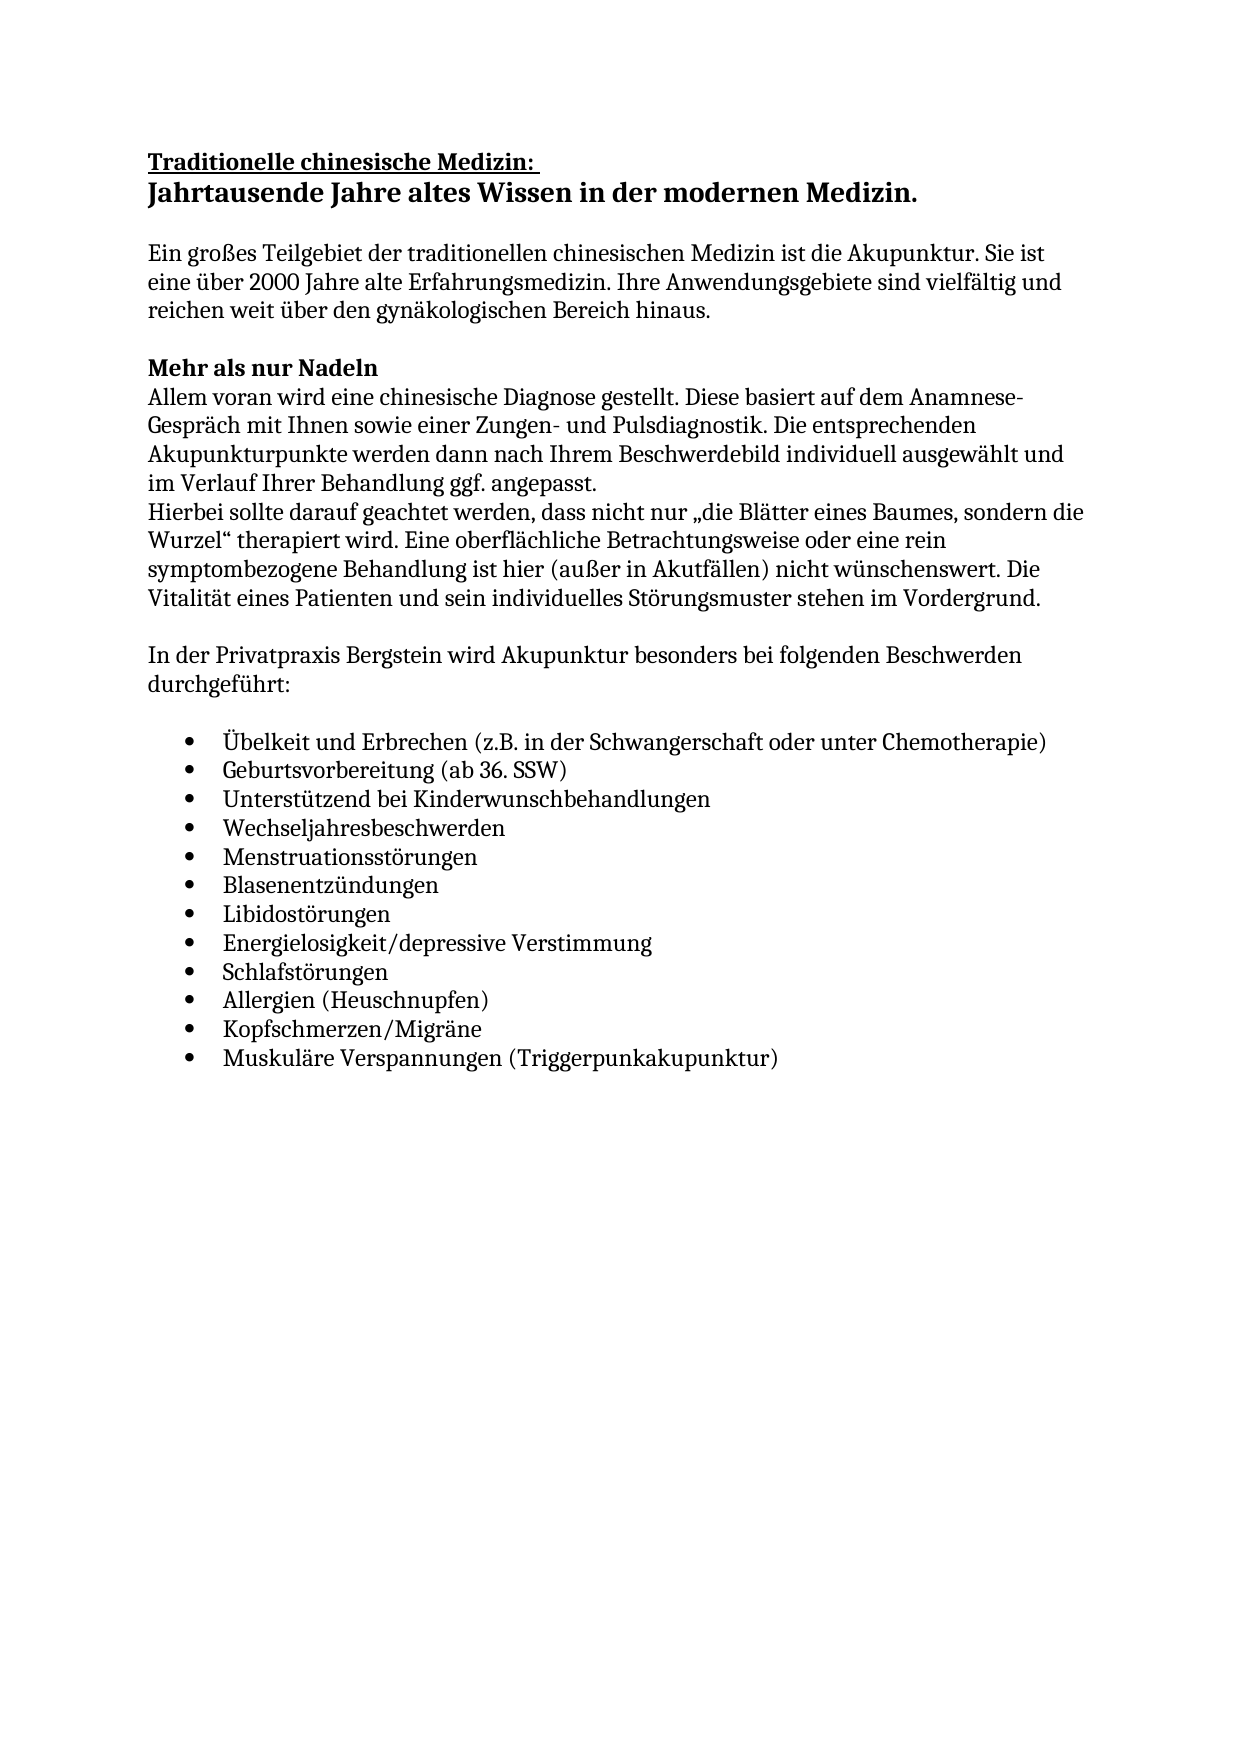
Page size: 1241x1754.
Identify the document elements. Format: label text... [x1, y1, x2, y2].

list Libidostörungen [185, 900, 1093, 929]
list Menstruationsstörungen [185, 842, 1093, 871]
list Unterstützend bei Kinderwunschbehandlungen [185, 785, 1093, 814]
list Übelkeit und Erbrechen (z.B. in der Schwangerschaft oder unter Chemotherapie) [185, 727, 1093, 756]
list Geburtsvorbereitung (ab 36. SSW) [185, 756, 1093, 785]
text Traditionelle chinesische Medizin: [148, 148, 1093, 176]
list Kopfschmerzen/Migräne [185, 1015, 1093, 1044]
text Ein großes Teilgebiet der traditionellen chinesischen Medizin ist die Akupunktur. Sie ist eine über 2000 Jahre alte Erfahrungsmedizin. Ihre Anwendungsgebiete sind vielfältig und reichen weit über den gynäkologischen Bereich hinaus. [148, 239, 1093, 325]
text Mehr als nur Nadeln [148, 354, 1093, 382]
list Schlafstörungen [185, 957, 1093, 986]
text Hierbei sollte darauf geachtet werden, dass nicht nur „die Blätter eines Baumes, sondern die Wurzel“ therapiert wird. Eine oberflächliche Betrachtungsweise oder eine rein symptombezogene Behandlung ist hier (außer in Akutfällen) nicht wünschenswert. Die Vitalität eines Patienten und sein individuelles Störungsmuster stehen im Vordergrund. [148, 497, 1093, 612]
list Allergien (Heuschnupfen) [185, 986, 1093, 1015]
text Allem voran wird eine chinesische Diagnose gestellt. Diese basiert auf dem Anamnese-Gespräch mit Ihnen sowie einer Zungen- und Pulsdiagnostik. Die entsprechenden Akupunkturpunkte werden dann nach Ihrem Beschwerdebild individuell ausgewählt und im Verlauf Ihrer Behandlung ggf. angepasst. [148, 382, 1093, 497]
list Wechseljahresbeschwerden [185, 814, 1093, 842]
list Blasenentzündungen [185, 871, 1093, 900]
list Muskuläre Verspannungen (Triggerpunkakupunktur) [185, 1044, 1093, 1072]
text Jahrtausende Jahre altes Wissen in der modernen Medizin. [148, 176, 1093, 210]
list Energielosigkeit/depressive Verstimmung [185, 929, 1093, 957]
text In der Privatpraxis Bergstein wird Akupunktur besonders bei folgenden Beschwerden durchgeführt: [148, 641, 1093, 699]
